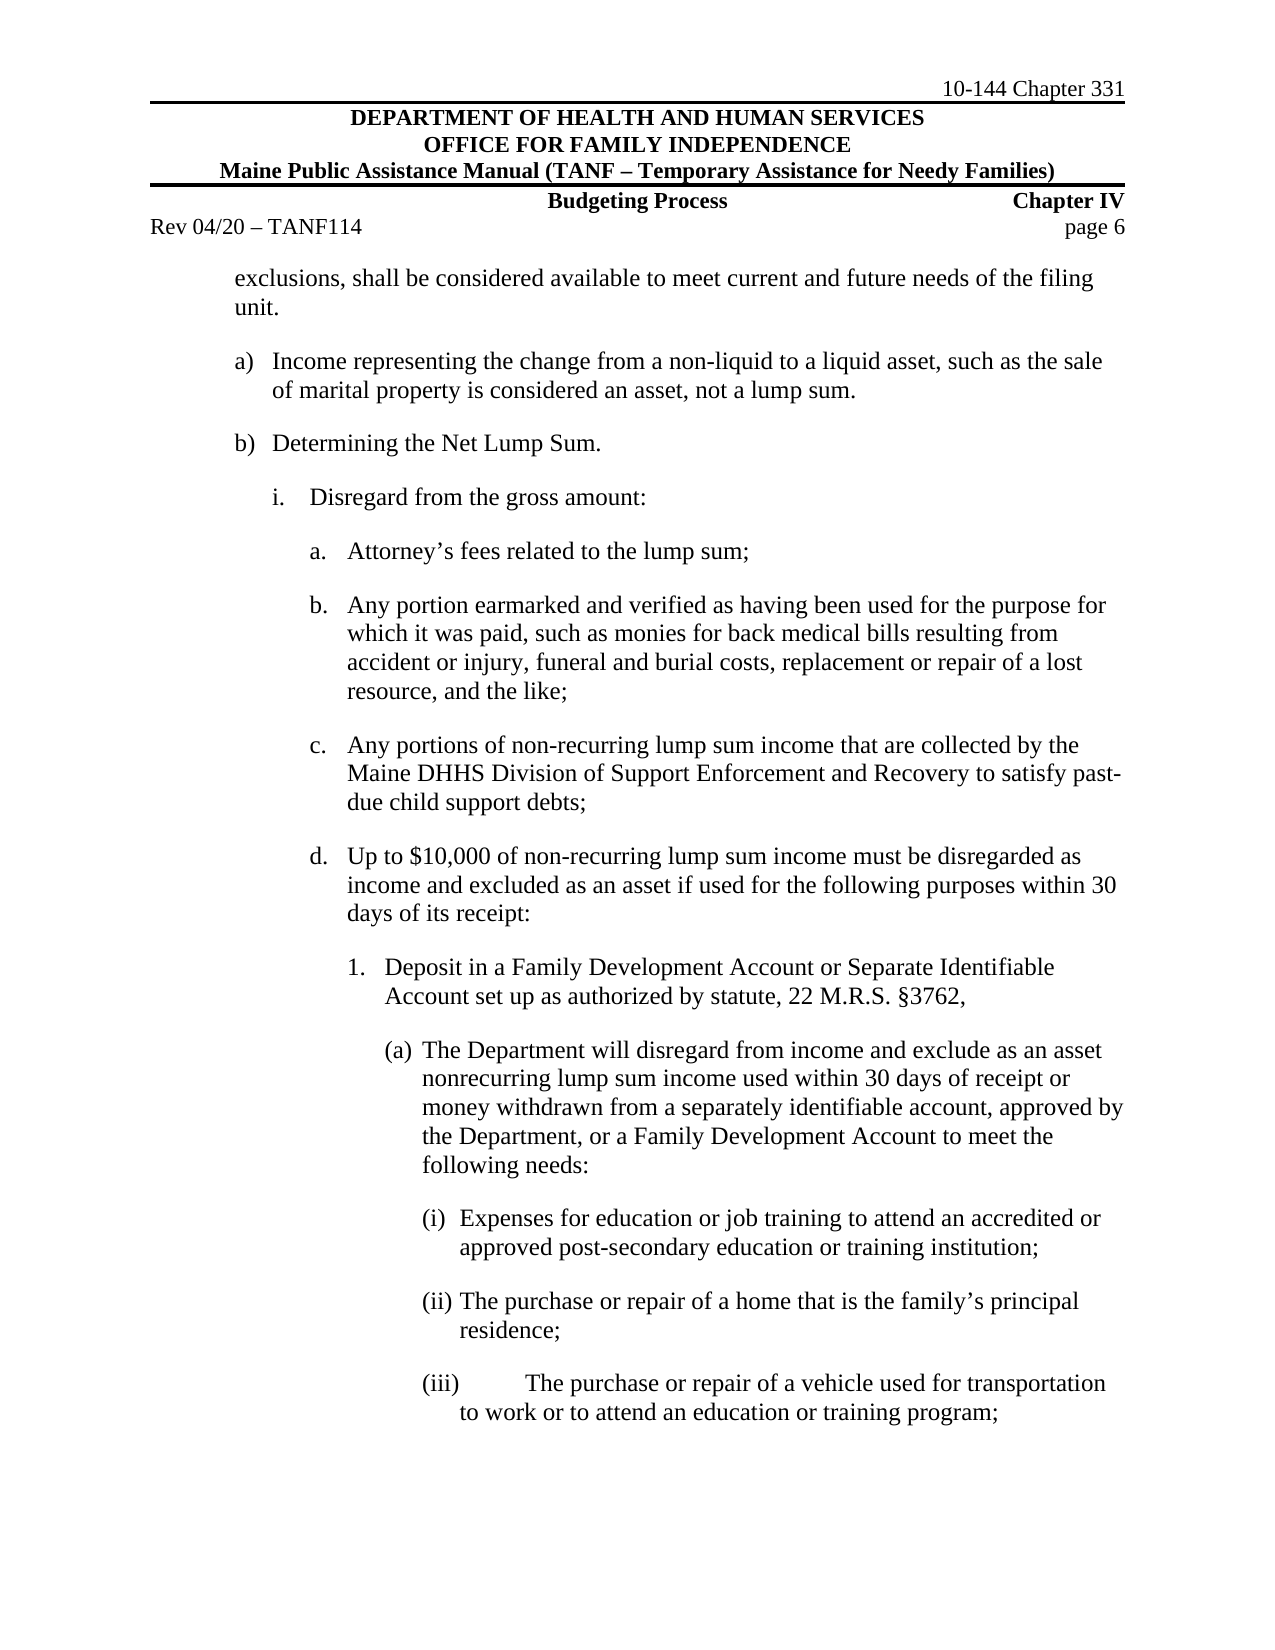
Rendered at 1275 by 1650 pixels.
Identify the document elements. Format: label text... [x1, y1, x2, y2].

list Attorney’s fees related to the lump sum; [309, 536, 1125, 565]
list Disregard from the gross amount: [272, 482, 1125, 511]
list Any portions of non-recurring lump sum income that are collected by the Maine DHHS Division of Support Enforcement and Recovery to satisfy past-due child support debts; [309, 730, 1125, 816]
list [197, 263, 1125, 321]
list The purchase or repair of a vehicle used for transportation to work or to attend an education or training program; [422, 1368, 1125, 1426]
list The purchase or repair of a home that is the family’s principal residence; [422, 1286, 1125, 1343]
list Deposit in a Family Development Account or Separate Identifiable Account set up as authorized by statute, 22 M.R.S. §3762, [347, 952, 1125, 1010]
list Income representing the change from a non-liquid to a liquid asset, such as the sale of marital property is considered an asset, not a lump sum. [234, 346, 1125, 403]
list Expenses for education or job training to attend an accredited or approved post-secondary education or training institution; [422, 1203, 1125, 1261]
list The Department will disregard from income and exclude as an asset nonrecurring lump sum income used within 30 days of receipt or money withdrawn from a separately identifiable account, approved by the Department, or a Family Development Account to meet the following needs: [384, 1035, 1125, 1178]
list Any portion earmarked and verified as having been used for the purpose for which it was paid, such as monies for back medical bills resulting from accident or injury, funeral and burial costs, replacement or repair of a lost resource, and the like; [309, 590, 1125, 705]
list Determining the Net Lump Sum. [234, 428, 1125, 457]
list Up to $10,000 of non-recurring lump sum income must be disregarded as income and excluded as an asset if used for the following purposes within 30 days of its receipt: [309, 841, 1125, 927]
